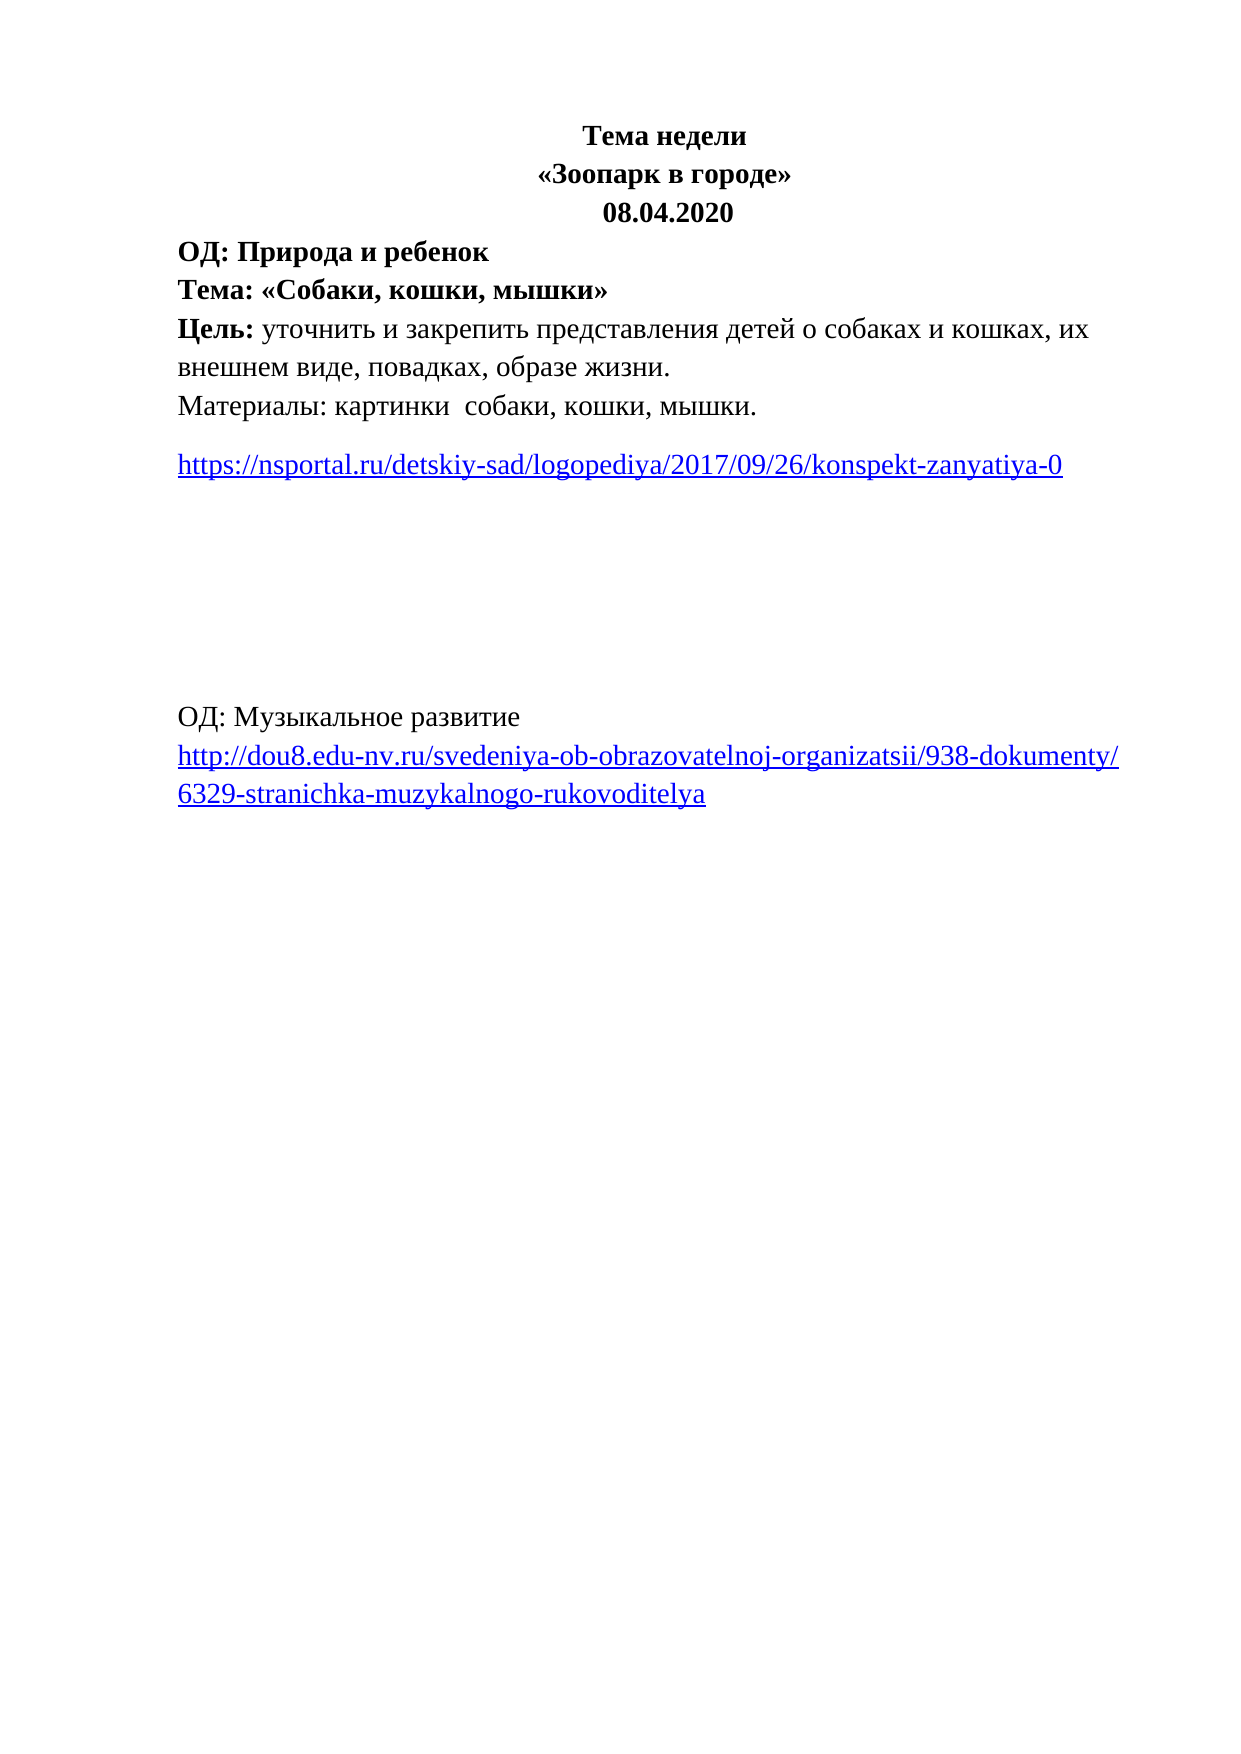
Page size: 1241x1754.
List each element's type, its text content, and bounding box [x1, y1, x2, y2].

text Тема недели [177, 118, 1152, 152]
text ОД: Природа и ребенок Тема: «Собаки, кошки, мышки» [177, 234, 1152, 306]
text ОД: Музыкальное развитие [177, 699, 1152, 733]
text Цель: уточнить и закрепить представления детей о собаках и кошках, их внешнем виде, повадках, образе жизни. [177, 311, 1152, 383]
text Материалы: картинки собаки, кошки, мышки. [177, 388, 1152, 421]
text https://nsportal.ru/detskiy-sad/logopediya/2017/09/26/konspekt-zanyatiya-0 [177, 447, 1152, 481]
text «Зоопарк в городе» [177, 157, 1152, 190]
text 08.04.2020 [177, 195, 1152, 229]
text http://dou8.edu-nv.ru/svedeniya-ob-obrazovatelnoj-organizatsii/938-dokumenty/6329-stranichka-muzykalnogo-rukovoditelya [177, 738, 1152, 810]
